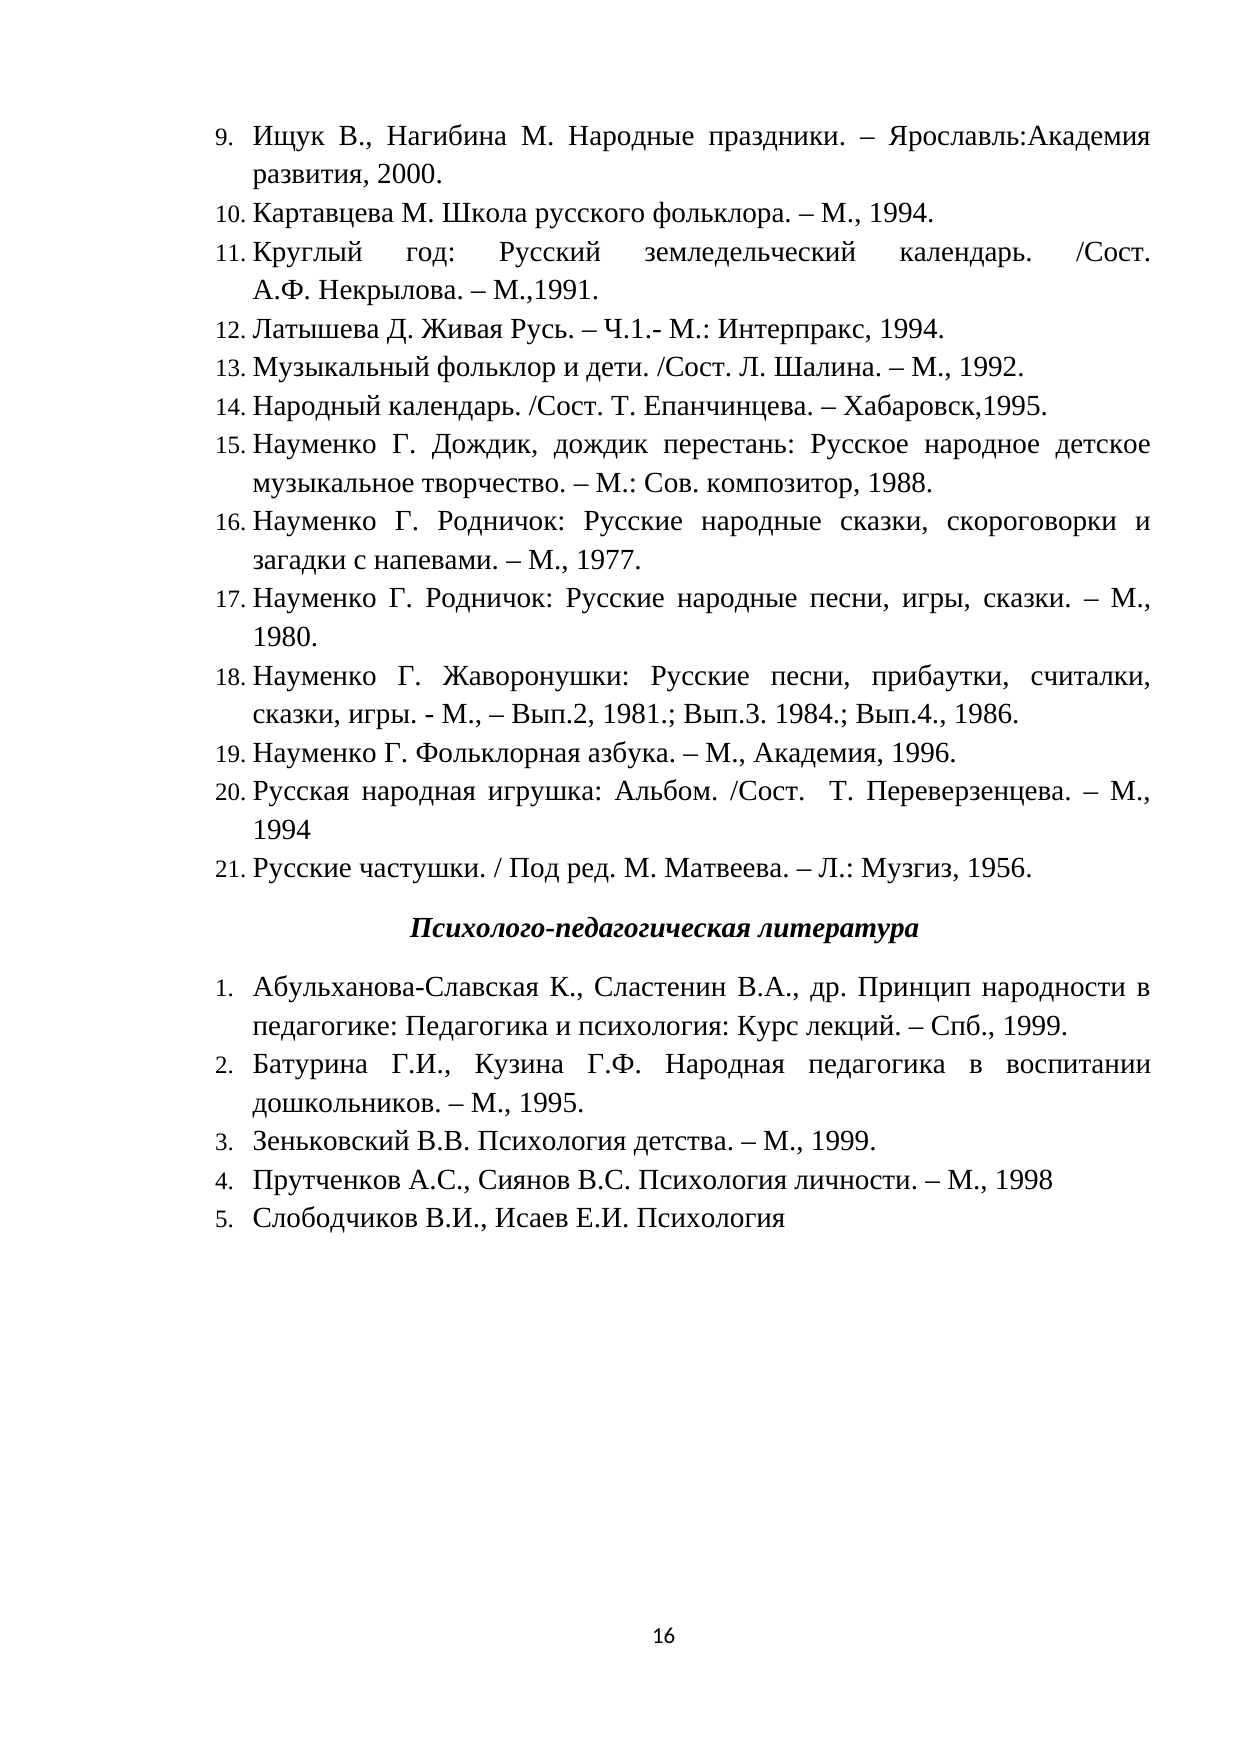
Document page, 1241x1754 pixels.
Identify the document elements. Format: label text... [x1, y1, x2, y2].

list Науменко Г. Жаворонушки: Русские песни, прибаутки, считалки, сказки, игры. - М., – Вып.2, 1981.; Вып.3. 1984.; Вып.4., 1986. [215, 658, 1152, 730]
list Науменко Г. Дождик, дождик перестань: Русское народное детское музыкальное творчество. – М.: Сов. композитор, 1988. [215, 426, 1152, 498]
list Зеньковский В.В. Психология детства. – М., 1999. [215, 1123, 1152, 1157]
list Круглый год: Русский земледельческий календарь. /Сост. А.Ф. Некрылова. – М.,1991. [215, 234, 1152, 306]
list Латышева Д. Живая Русь. – Ч.1.- М.: Интерпракс, 1994. [215, 311, 1152, 344]
text Психолого-педагогическая литература [177, 910, 1152, 943]
list Науменко Г. Родничок: Русские народные сказки, скороговорки и загадки с напевами. – М., 1977. [215, 503, 1152, 576]
list Ищук В., Нагибина М. Народные праздники. – Ярославль:Академия развития, 2000. [215, 118, 1152, 190]
list Слободчиков В.И., Исаев Е.И. Психология [215, 1200, 1152, 1234]
list Русские частушки. / Под ред. М. Матвеева. – Л.: Музгиз, 1956. [215, 850, 1152, 884]
list Музыкальный фольклор и дети. /Сост. Л. Шалина. – М., 1992. [215, 349, 1152, 383]
list Русская народная игрушка: Альбом. /Сост. Т. Переверзенцева. – М., 1994 [215, 773, 1152, 845]
list Науменко Г. Фольклорная азбука. – М., Академия, 1996. [215, 735, 1152, 768]
list Картавцева М. Школа русского фольклора. – М., 1994. [215, 195, 1152, 229]
list Народный календарь. /Сост. Т. Епанчинцева. – Хабаровск,1995. [215, 388, 1152, 421]
list Науменко Г. Родничок: Русские народные песни, игры, сказки. – М., 1980. [215, 581, 1152, 653]
list Батурина Г.И., Кузина Г.Ф. Народная педагогика в воспитании дошкольников. – М., 1995. [215, 1046, 1152, 1118]
list Абульханова-Славская К., Сластенин В.А., др. Принцип народности в педагогике: Педагогика и психология: Курс лекций. – Спб., 1999. [215, 969, 1152, 1041]
list Прутченков А.С., Сиянов В.С. Психология личности. – М., 1998 [215, 1162, 1152, 1195]
